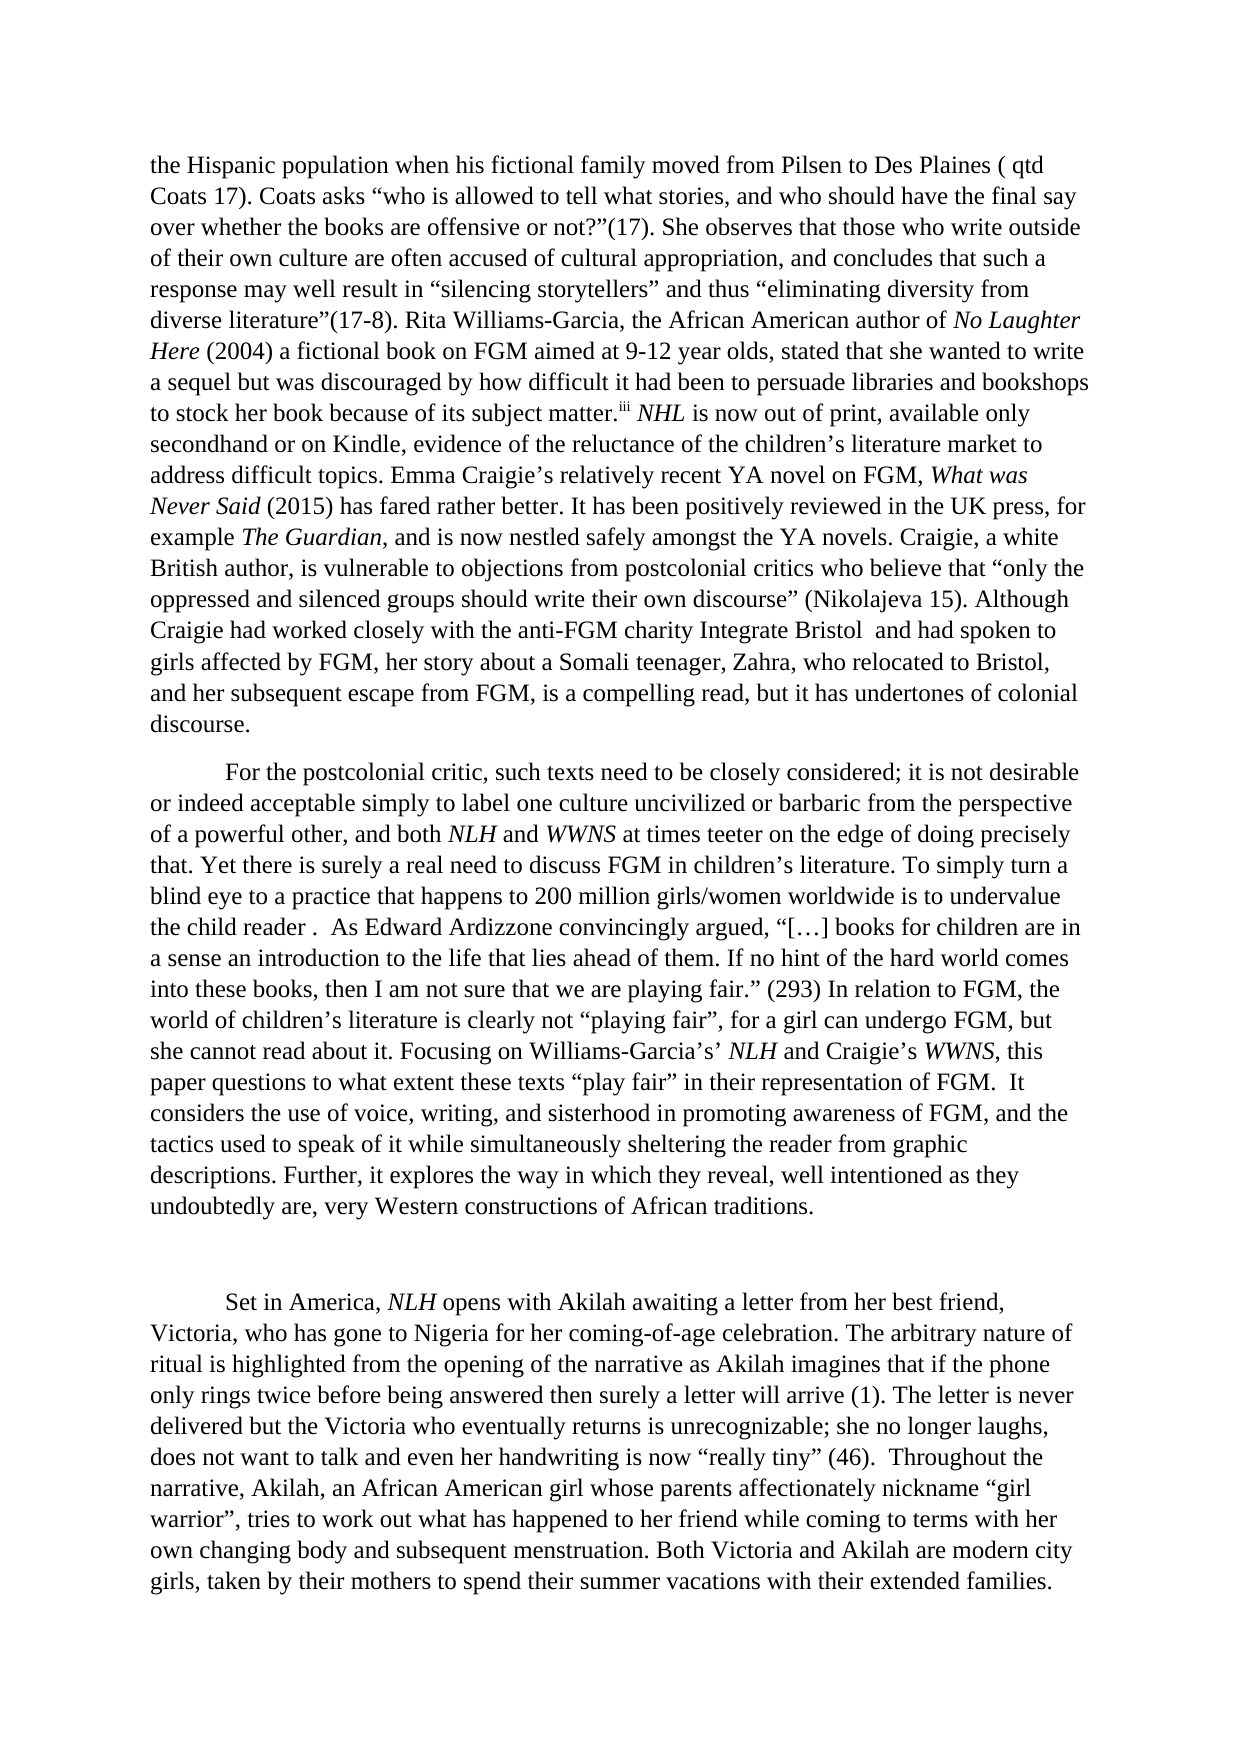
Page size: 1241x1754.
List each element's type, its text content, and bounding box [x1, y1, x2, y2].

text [150, 1287, 1090, 1595]
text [150, 150, 1090, 738]
text For the postcolonial critic, such texts need to be closely considered; it is not desirable or indeed acceptable simply to label one culture uncivilized or barbaric from the perspective of a powerful other, and both NLH and WWNS at times teeter on the edge of doing precisely that. Yet there is surely a real need to discuss FGM in children’s literature. To simply turn a blind eye to a practice that happens to 200 million girls/women worldwide is to undervalue the child reader . As Edward Ardizzone convincingly argued, “[…] books for children are in a sense an introduction to the life that lies ahead of them. If no hint of the hard world comes into these books, then I am not sure that we are playing fair.” (293) In relation to FGM, the world of children’s literature is clearly not “playing fair”, for a girl can undergo FGM, but she cannot read about it. Focusing on Williams-Garcia’s’ NLH and Craigie’s WWNS, this paper questions to what extent these texts “play fair” in their representation of FGM. It considers the use of voice, writing, and sisterhood in promoting awareness of FGM, and the tactics used to speak of it while simultaneously sheltering the reader from graphic descriptions. Further, it explores the way in which they reveal, well intentioned as they undoubtedly are, very Western constructions of African traditions. [150, 757, 1090, 1220]
